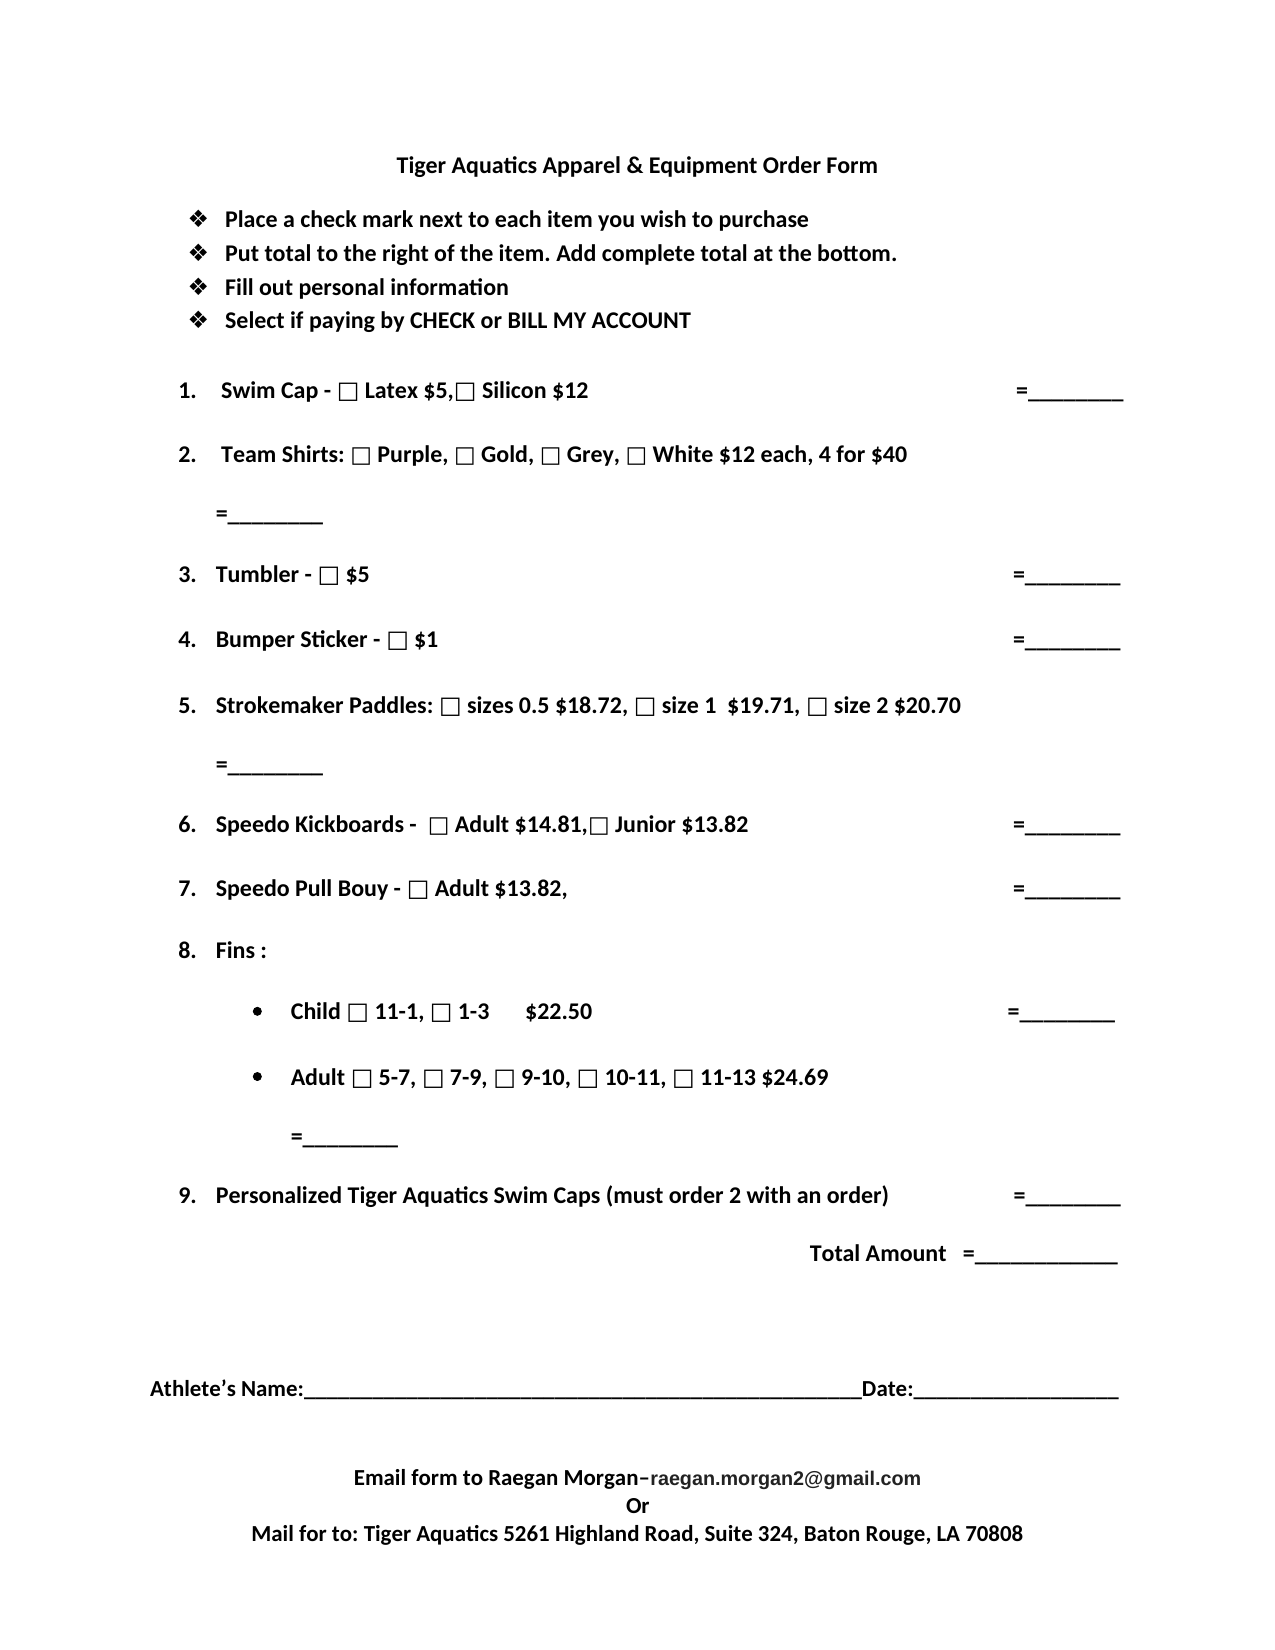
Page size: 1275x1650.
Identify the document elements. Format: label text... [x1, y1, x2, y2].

list Put total to the right of the item. Add complete total at the bottom. [187, 238, 1125, 267]
list Child □ 11-1, □ 1-3 $22.50 =________ [253, 994, 1125, 1027]
list Fill out personal information [187, 272, 1125, 301]
list Strokemaker Paddles: □ sizes 0.5 $18.72, □ size 1 $19.71, □ size 2 $20.70 =________ [178, 687, 1125, 778]
list Speedo Pull Bouy - □ Adult $13.82, =________ [178, 870, 1125, 903]
list Tumbler - □ $5 =________ [178, 557, 1125, 589]
list Select if paying by CHECK or BILL MY ACCOUNT [187, 305, 1125, 335]
list Speedo Kickboards - □ Adult $14.81,□ Junior $13.82 =________ [178, 808, 1125, 839]
list Personalized Tiger Aquatics Swim Caps (must order 2 with an order) =________ [178, 1180, 1125, 1209]
list Adult □ 5-7, □ 7-9, □ 9-10, □ 10-11, □ 11-13 $24.69 =________ [253, 1059, 1125, 1150]
list Team Shirts: □ Purple, □ Gold, □ Grey, □ White $12 each, 4 for $40 =________ [178, 438, 1125, 528]
text Tiger Aquatics Apparel & Equipment Order Form [150, 150, 1125, 179]
text Athlete’s Name:_________________________________________________Date:__________________ [150, 1374, 1125, 1402]
list Place a check mark next to each item you wish to purchase [187, 204, 1125, 234]
list Swim Cap - □ Latex $5,□ Silicon $12 =________ [178, 373, 1125, 405]
list Fins : [178, 936, 1125, 965]
text Total Amount =____________ [150, 1238, 1125, 1267]
list Bumper Sticker - □ $1 =________ [178, 622, 1125, 655]
